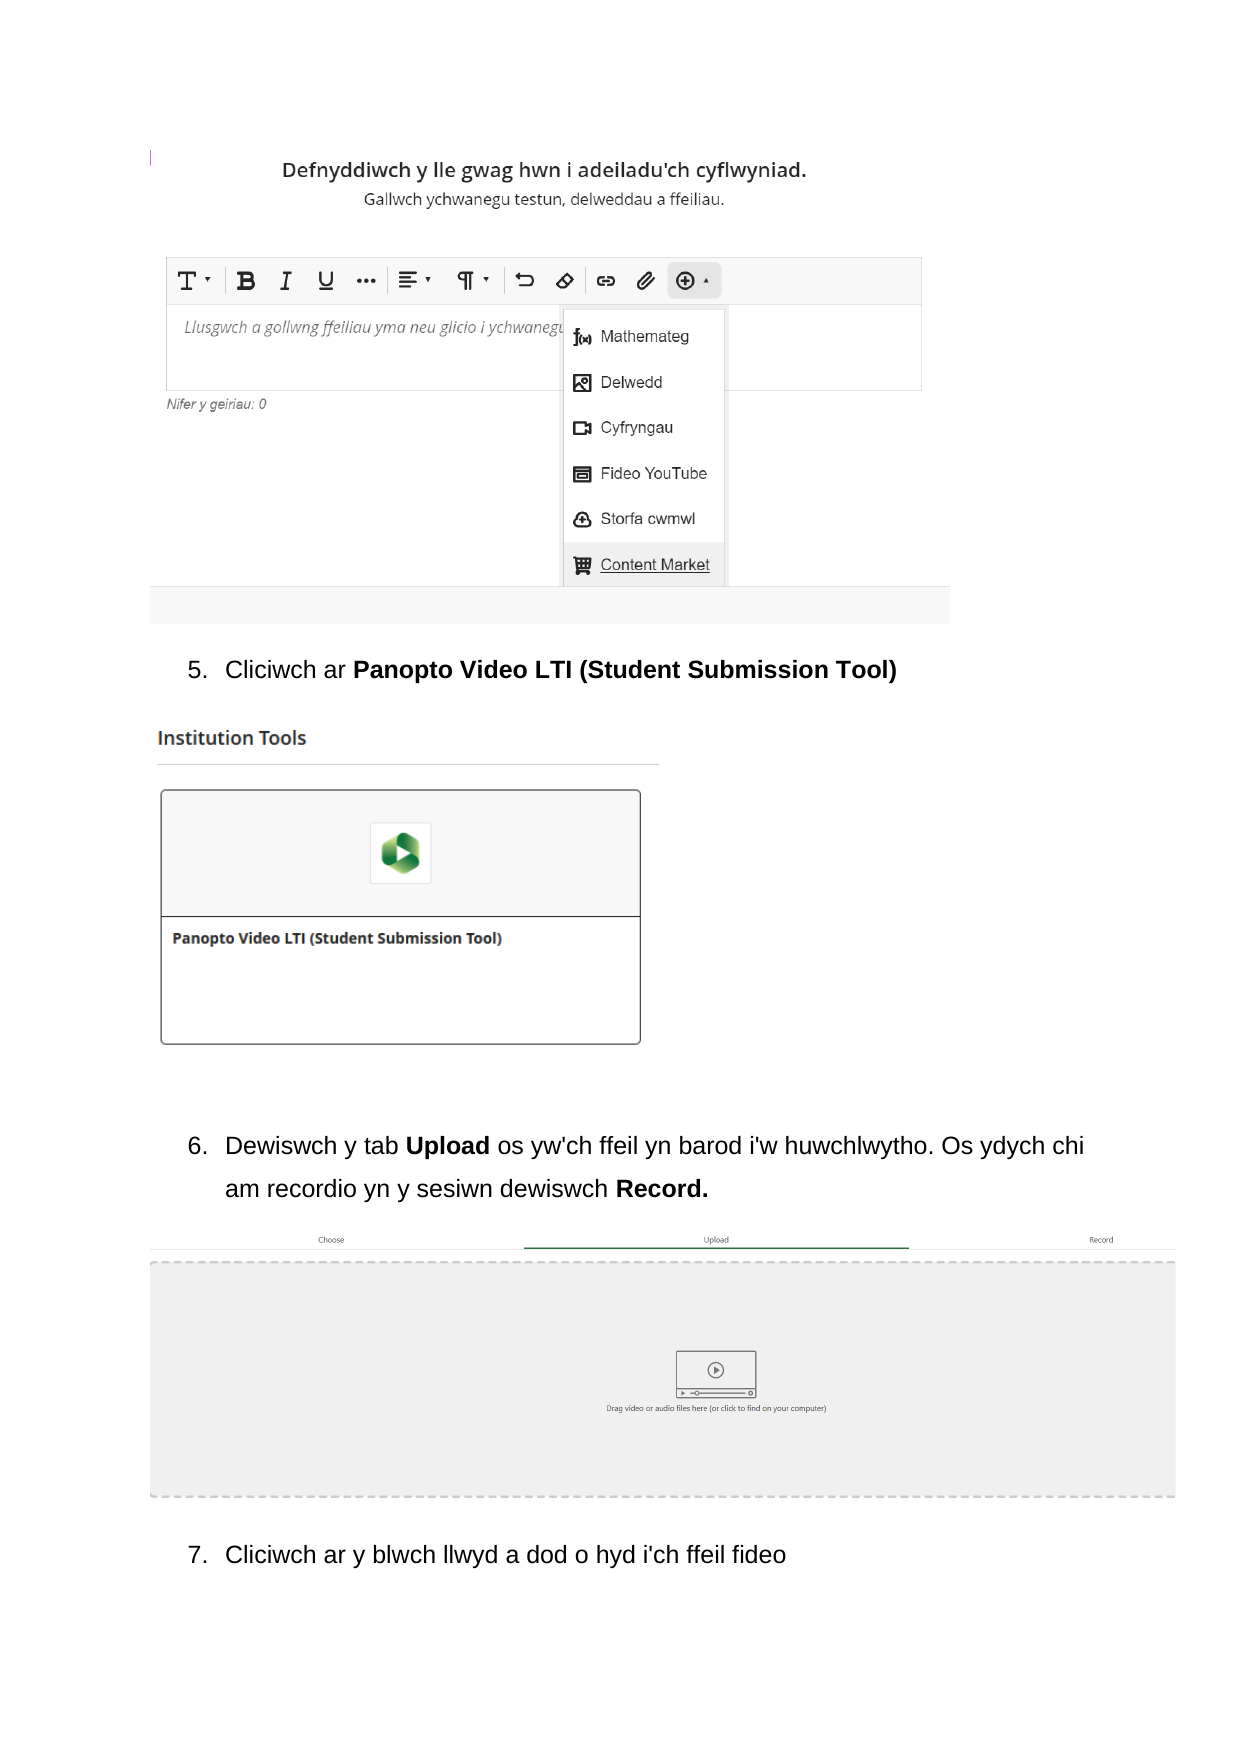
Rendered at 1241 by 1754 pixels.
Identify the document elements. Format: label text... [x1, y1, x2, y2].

list Cliciwch ar Panopto Video LTI (Student Submission Tool) [187, 655, 1090, 684]
picture [150, 714, 660, 1100]
list Cliciwch ar y blwch llwyd a dod o hyd i'ch ffeil fideo [187, 1540, 1090, 1569]
picture [150, 150, 951, 624]
list Dewiswch y tab Upload os yw'ch ffeil yn barod i'w huwchlwytho. Os ydych chi am recordio yn y sesiwn dewiswch Record. [187, 1131, 1090, 1203]
picture [150, 1233, 1176, 1509]
